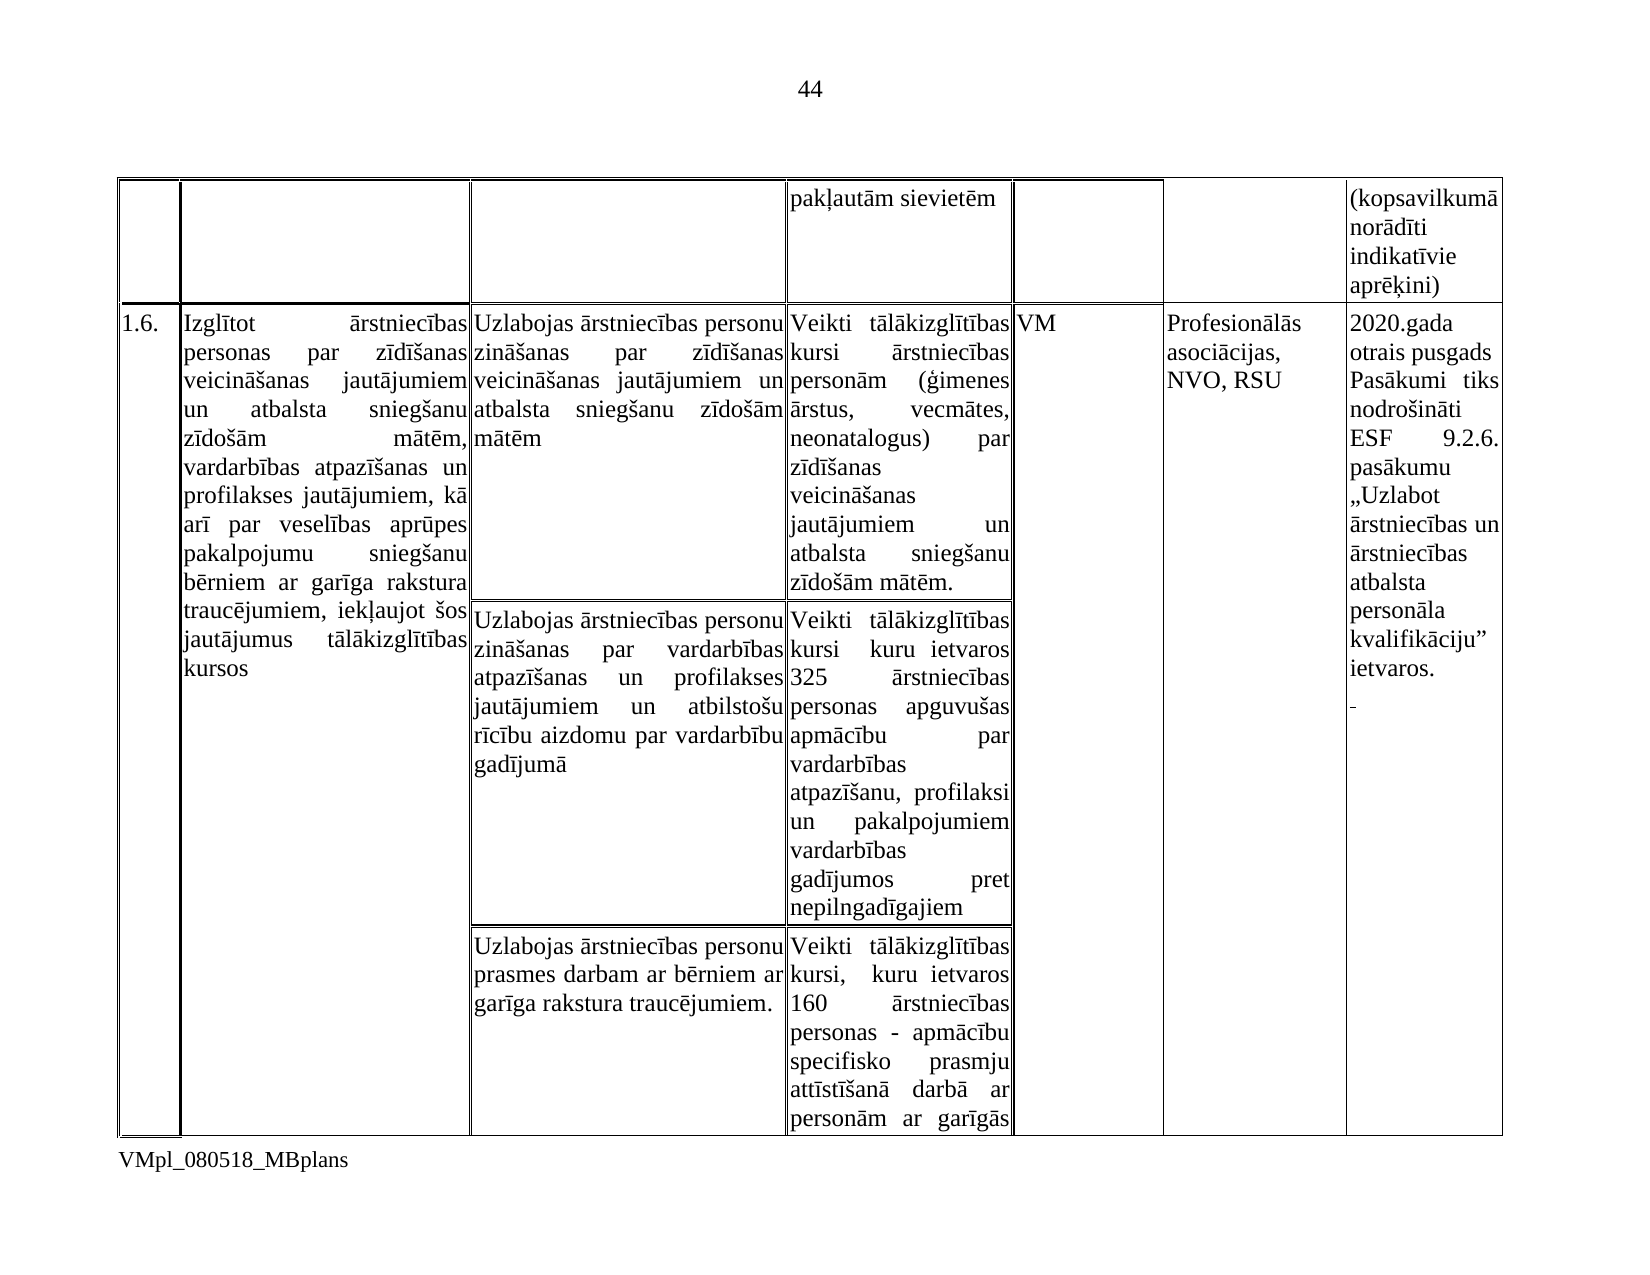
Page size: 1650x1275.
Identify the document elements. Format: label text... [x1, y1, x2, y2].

table_cell Veikti tālākizglītības kursi kuru ietvaros 325 ārstniecības personas apguvušas apmācību par vardarbības atpazīšanu, profilaksi un pakalpojumiem vardarbības gadījumos pret nepilngadīgajiem [788, 602, 1011, 924]
table_cell Uzlabojas ārstniecības personu zināšanas par vardarbības atpazīšanas un profilakses jautājumiem un atbilstošu rīcību aizdomu par vardarbību gadījumā [472, 602, 785, 924]
table_cell Izglītot ārstniecības personas par zīdīšanas veicināšanas jautājumiem un atbalsta sniegšanu zīdošām mātēm, vardarbības atpazīšanas un profilakses jautājumiem, kā arī par veselības aprūpes pakalpojumu sniegšanu bērniem ar garīga rakstura traucējumiem, iekļaujot šos jautājumus tālākizglītības kursos [182, 305, 469, 1135]
table_cell Veikti tālākizglītības kursi ārstniecības personām (ģimenes ārstus, vecmātes, neonatalogus) par zīdīšanas veicināšanas jautājumiem un atbalsta sniegšanu zīdošām mātēm. [788, 305, 1011, 599]
table_cell Profesionālās asociācijas, NVO, RSU [1164, 303, 1346, 1135]
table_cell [472, 928, 785, 1135]
table_cell VM [1015, 305, 1163, 1135]
table_cell Uzlabojas ārstniecības personu zināšanas par zīdīšanas veicināšanas jautājumiem un atbalsta sniegšanu zīdošām mātēm [472, 305, 785, 599]
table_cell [788, 928, 1011, 1135]
table_cell 2020.gada otrais pusgads Pasākumi tiks nodrošināti ESF 9.2.6. pasākumu „Uzlabot ārstniecības un ārstniecības atbalsta personāla kvalifikāciju” ietvaros. [1347, 303, 1502, 1135]
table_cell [787, 178, 1013, 302]
table_cell 1.6. [118, 302, 179, 1135]
